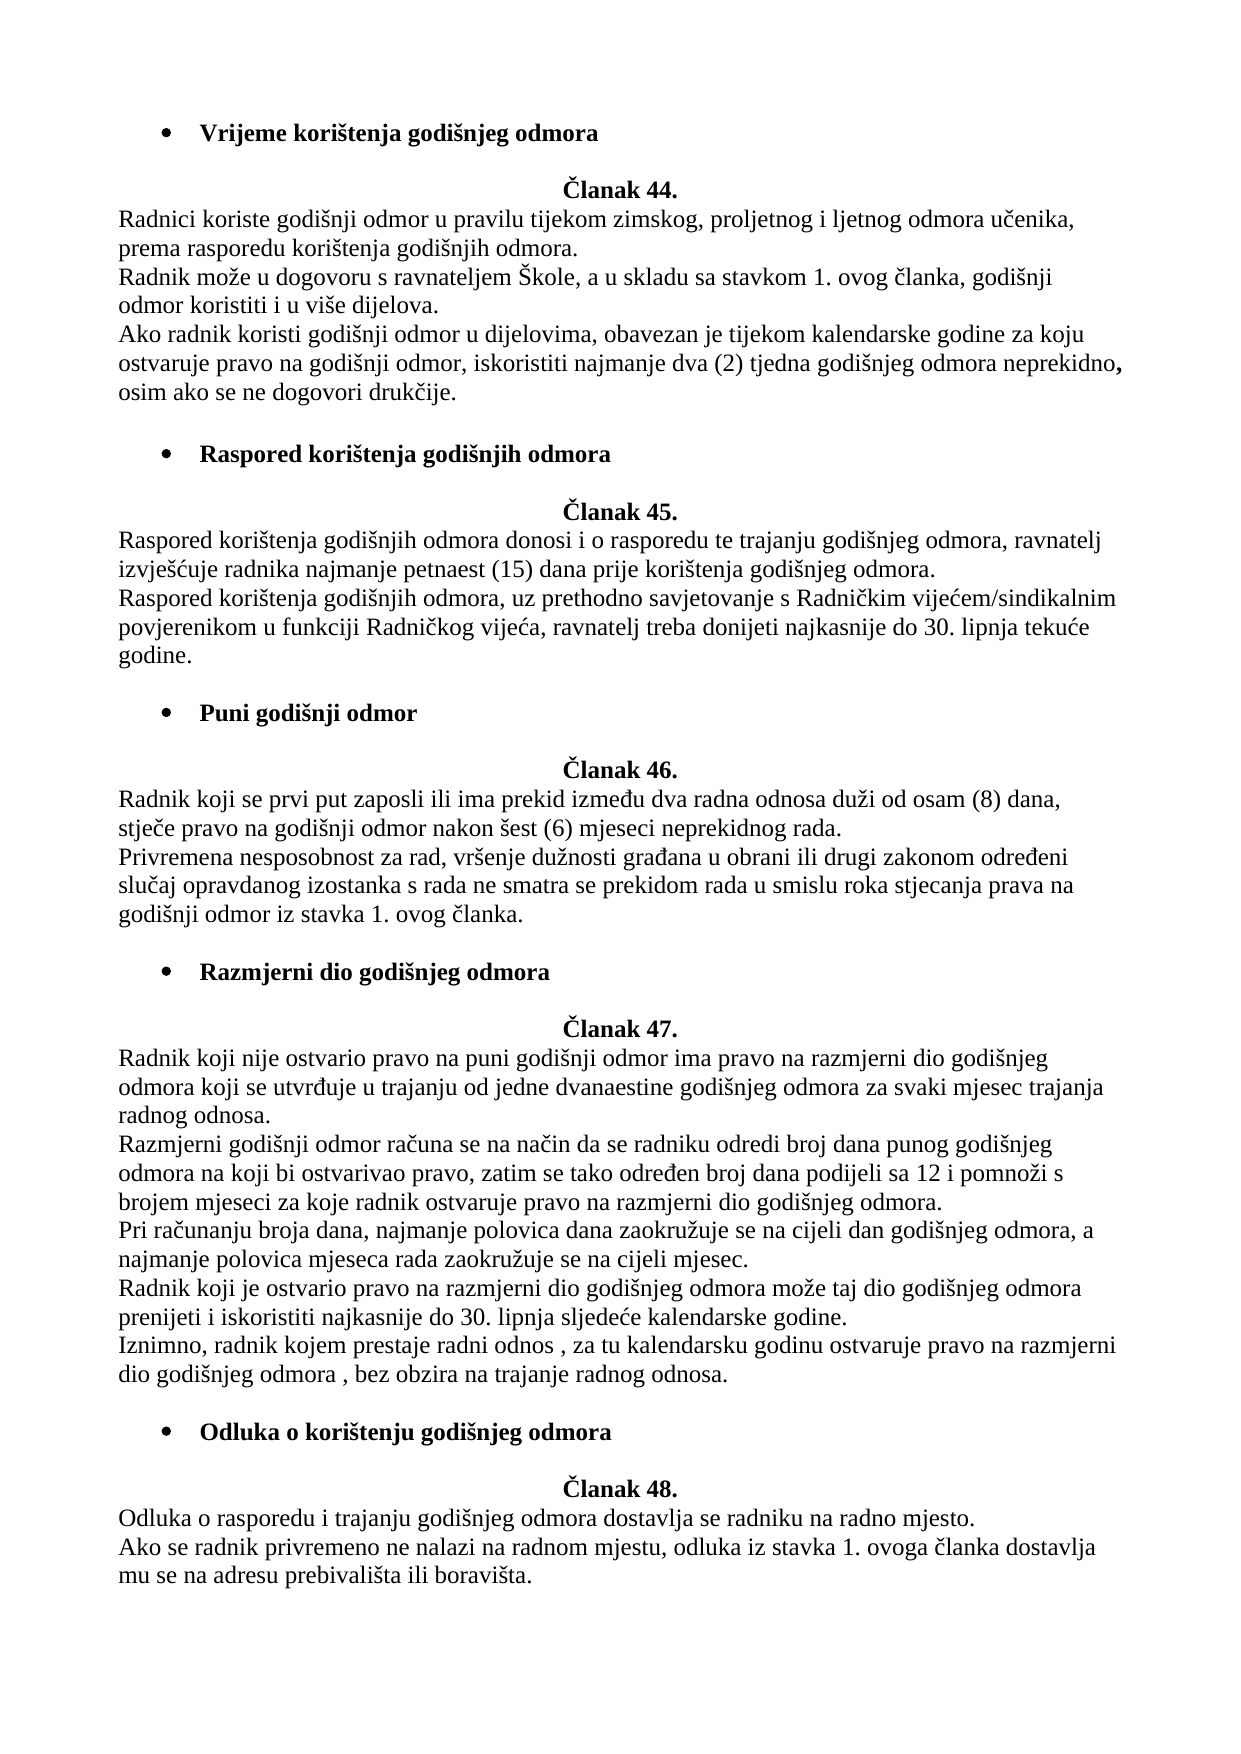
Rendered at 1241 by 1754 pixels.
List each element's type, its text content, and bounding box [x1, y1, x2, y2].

text Pri računanju broja dana, najmanje polovica dana zaokružuje se na cijeli dan godišnjeg odmora, a najmanje polovica mjeseca rada zaokružuje se na cijeli mjesec. [118, 1215, 1122, 1273]
text Privremena nesposobnost za rad, vršenje dužnosti građana u obrani ili drugi zakonom određeni slučaj opravdanog izostanka s rada ne smatra se prekidom rada u smislu roka stjecanja prava na godišnji odmor iz stavka 1. ovog članka. [118, 842, 1122, 928]
text Članak 45. [118, 497, 1122, 525]
text Odluka o rasporedu i trajanju godišnjeg odmora dostavlja se radniku na radno mjesto. [118, 1503, 1122, 1532]
text Raspored korištenja godišnjih odmora donosi i o rasporedu te trajanju godišnjeg odmora, ravnatelj izvješćuje radnika najmanje petnaest (15) dana prije korištenja godišnjeg odmora. [118, 525, 1122, 583]
text Ako se radnik privremeno ne nalazi na radnom mjestu, odluka iz stavka 1. ovoga članka dostavlja mu se na adresu prebivališta ili boravišta. [118, 1532, 1122, 1589]
text Radnik koji se prvi put zaposli ili ima prekid između dva radna odnosa duži od osam (8) dana, stječe pravo na godišnji odmor nakon šest (6) mjeseci neprekidnog rada. [118, 784, 1122, 842]
text Članak 47. [118, 1014, 1122, 1043]
list Razmjerni dio godišnjeg odmora [162, 957, 1122, 985]
text Članak 44. [118, 176, 1122, 204]
text Ako radnik koristi godišnji odmor u dijelovima, obavezan je tijekom kalendarske godine za koju ostvaruje pravo na godišnji odmor, iskoristiti najmanje dva (2) tjedna godišnjeg odmora neprekidno, osim ako se ne dogovori drukčije. [118, 319, 1122, 406]
list Puni godišnji odmor [162, 698, 1122, 727]
list Odluka o korištenju godišnjeg odmora [162, 1417, 1122, 1445]
list Raspored korištenja godišnjih odmora [162, 439, 1122, 468]
text Članak 48. [118, 1474, 1122, 1503]
text Iznimno, radnik kojem prestaje radni odnos , za tu kalendarsku godinu ostvaruje pravo na razmjerni dio godišnjeg odmora , bez obzira na trajanje radnog odnosa. [118, 1330, 1122, 1388]
list Vrijeme korištenja godišnjeg odmora [162, 118, 1122, 147]
text Radnik može u dogovoru s ravnateljem Škole, a u skladu sa stavkom 1. ovog članka, godišnji odmor koristiti i u više dijelova. [118, 262, 1122, 319]
text Raspored korištenja godišnjih odmora, uz prethodno savjetovanje s Radničkim vijećem/sindikalnim povjerenikom u funkciji Radničkog vijeća, ravnatelj treba donijeti najkasnije do 30. lipnja tekuće godine. [118, 583, 1122, 669]
text Članak 46. [118, 755, 1122, 784]
text Razmjerni godišnji odmor računa se na način da se radniku odredi broj dana punog godišnjeg odmora na koji bi ostvarivao pravo, zatim se tako određen broj dana podijeli sa 12 i pomnoži s brojem mjeseci za koje radnik ostvaruje pravo na razmjerni dio godišnjeg odmora. [118, 1129, 1122, 1215]
text Radnik koji je ostvario pravo na razmjerni dio godišnjeg odmora može taj dio godišnjeg odmora prenijeti i iskoristiti najkasnije do 30. lipnja sljedeće kalendarske godine. [118, 1273, 1122, 1330]
text Radnik koji nije ostvario pravo na puni godišnji odmor ima pravo na razmjerni dio godišnjeg odmora koji se utvrđuje u trajanju od jedne dvanaestine godišnjeg odmora za svaki mjesec trajanja radnog odnosa. [118, 1043, 1122, 1129]
text Radnici koriste godišnji odmor u pravilu tijekom zimskog, proljetnog i ljetnog odmora učenika, prema rasporedu korištenja godišnjih odmora. [118, 204, 1122, 262]
